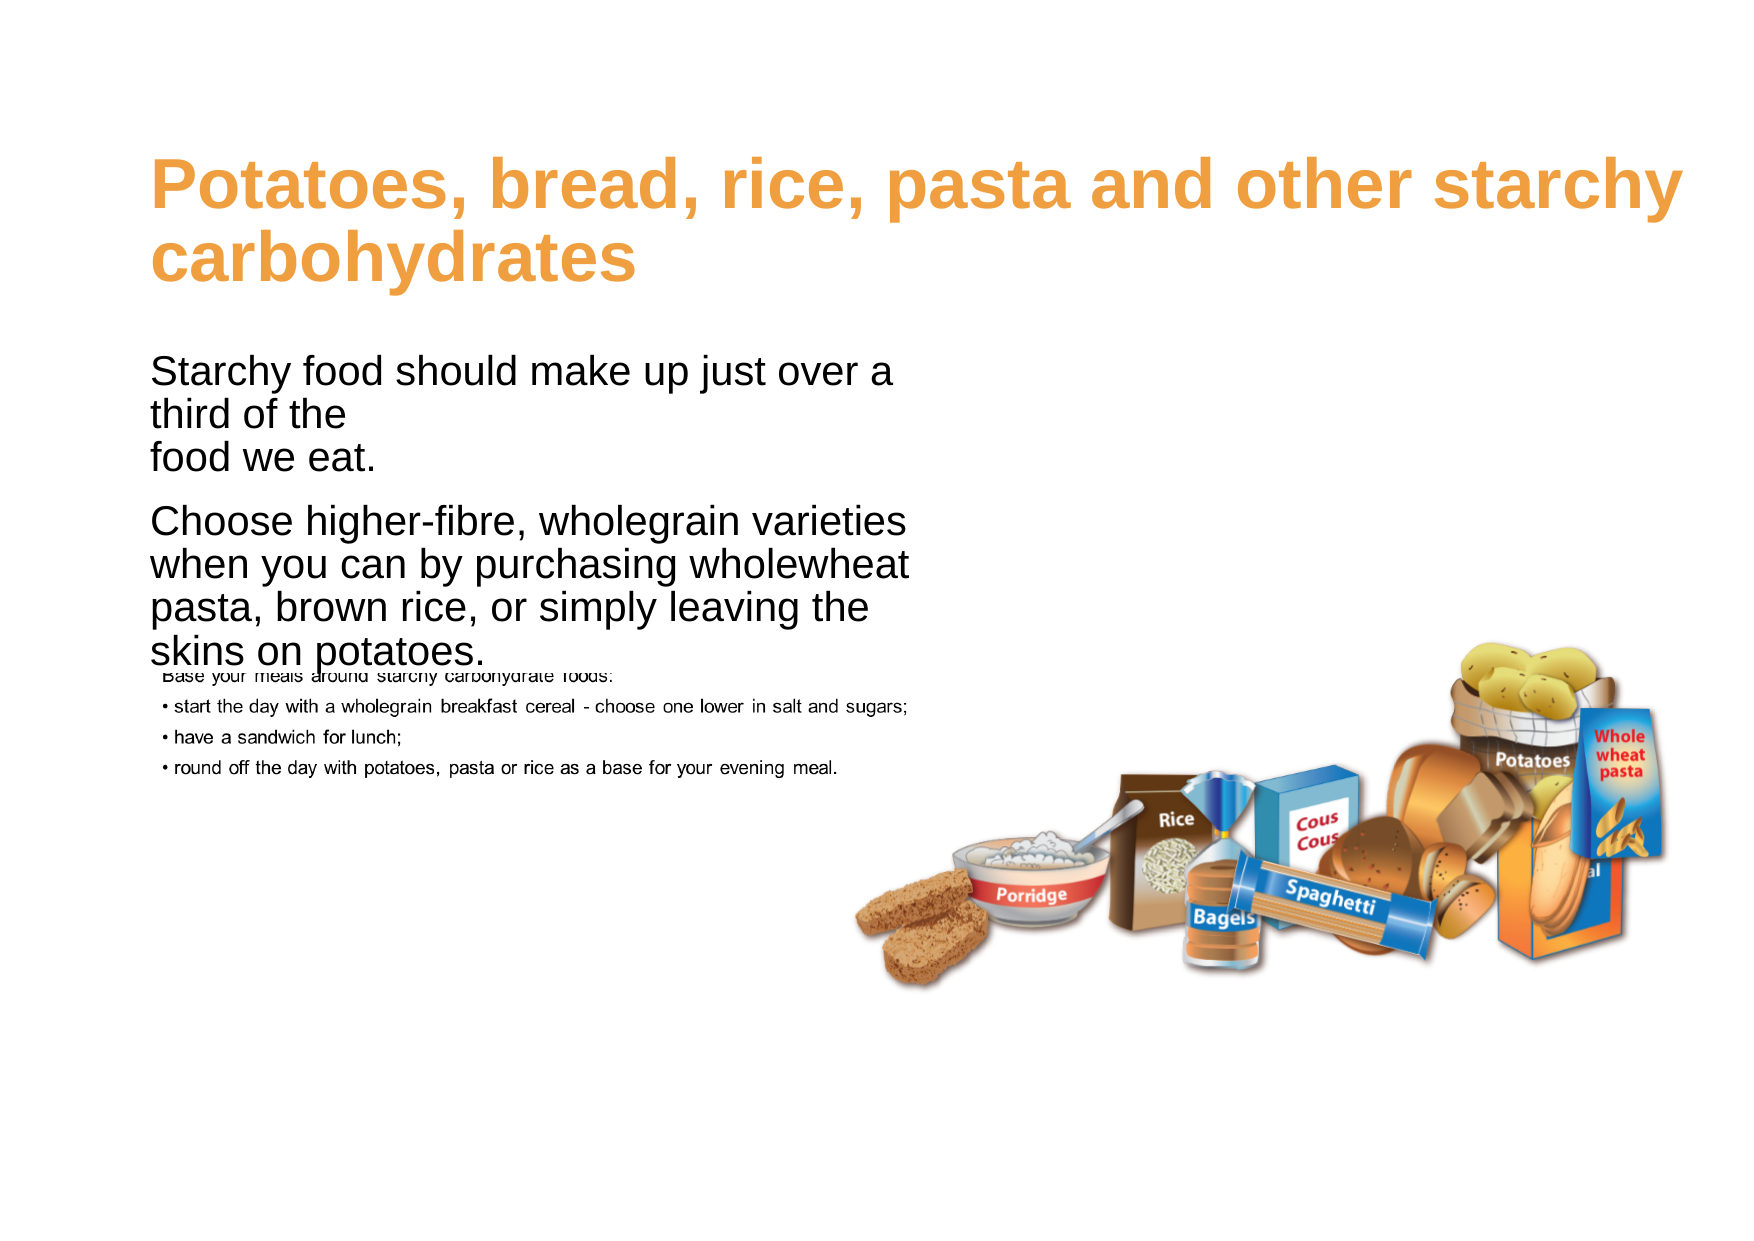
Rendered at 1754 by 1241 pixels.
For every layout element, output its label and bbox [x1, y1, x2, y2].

picture [850, 626, 1676, 1011]
